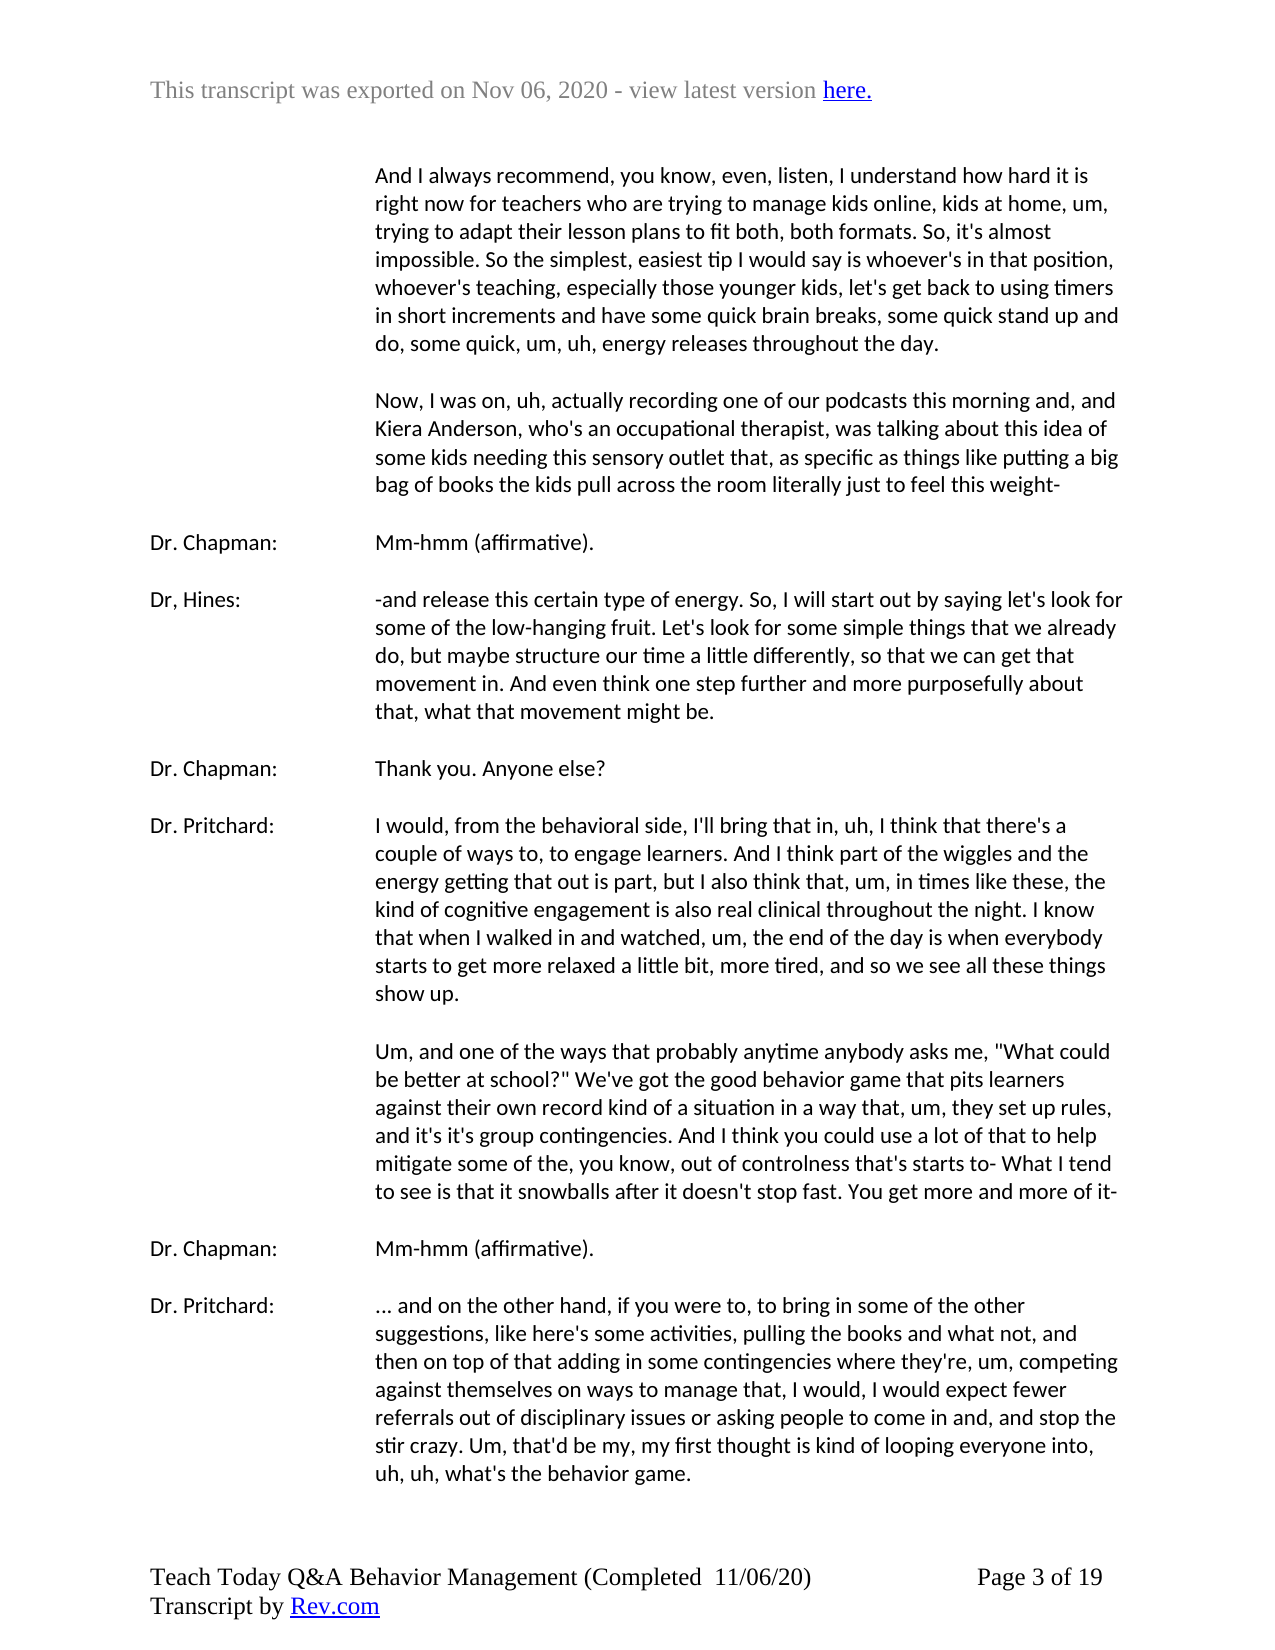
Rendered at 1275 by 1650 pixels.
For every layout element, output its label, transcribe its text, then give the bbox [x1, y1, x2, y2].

text Now, I was on, uh, actually recording one of our podcasts this morning and, and Kiera Anderson, who's an occupational therapist, was talking about this idea of some kids needing this sensory outlet that, as specific as things like putting a big bag of books the kids pull across the room literally just to feel this weight- [150, 387, 1125, 499]
text Dr. Chapman: Mm-hmm (affirmative). [150, 1234, 1125, 1262]
text And I always recommend, you know, even, listen, I understand how hard it is right now for teachers who are trying to manage kids online, kids at home, um, trying to adapt their lesson plans to fit both, both formats. So, it's almost impossible. So the simplest, easiest tip I would say is whoever's in that position, whoever's teaching, especially those younger kids, let's get back to using timers in short increments and have some quick brain breaks, some quick stand up and do, some quick, um, uh, energy releases throughout the day. [150, 161, 1125, 357]
text Um, and one of the ways that probably anytime anybody asks me, "What could be better at school?" We've got the good behavior game that pits learners against their own record kind of a situation in a way that, um, they set up rules, and it's it's group contingencies. And I think you could use a lot of that to help mitigate some of the, you know, out of controlness that's starts to- What I tend to see is that it snowballs after it doesn't stop fast. You get more and more of it- [150, 1037, 1125, 1205]
text Dr, Hines: -and release this certain type of energy. So, I will start out by saying let's look for some of the low-hanging fruit. Let's look for some simple things that we already do, but maybe structure our time a little differently, so that we can get that movement in. And even think one step further and more purposefully about that, what that movement might be. [150, 585, 1125, 725]
text Dr. Pritchard: ... and on the other hand, if you were to, to bring in some of the other suggestions, like here's some activities, pulling the books and what not, and then on top of that adding in some contingencies where they're, um, competing against themselves on ways to manage that, I would, I would expect fewer referrals out of disciplinary issues or asking people to come in and, and stop the stir crazy. Um, that'd be my, my first thought is kind of looping everyone into, uh, uh, what's the behavior game. [150, 1291, 1125, 1487]
text Dr. Chapman: Mm-hmm (affirmative). [150, 528, 1125, 556]
text Dr. Chapman: Thank you. Anyone else? [150, 754, 1125, 782]
text Dr. Pritchard: I would, from the behavioral side, I'll bring that in, uh, I think that there's a couple of ways to, to engage learners. And I think part of the wiggles and the energy getting that out is part, but I also think that, um, in times like these, the kind of cognitive engagement is also real clinical throughout the night. I know that when I walked in and watched, um, the end of the day is when everybody starts to get more relaxed a little bit, more tired, and so we see all these things show up. [150, 811, 1125, 1008]
